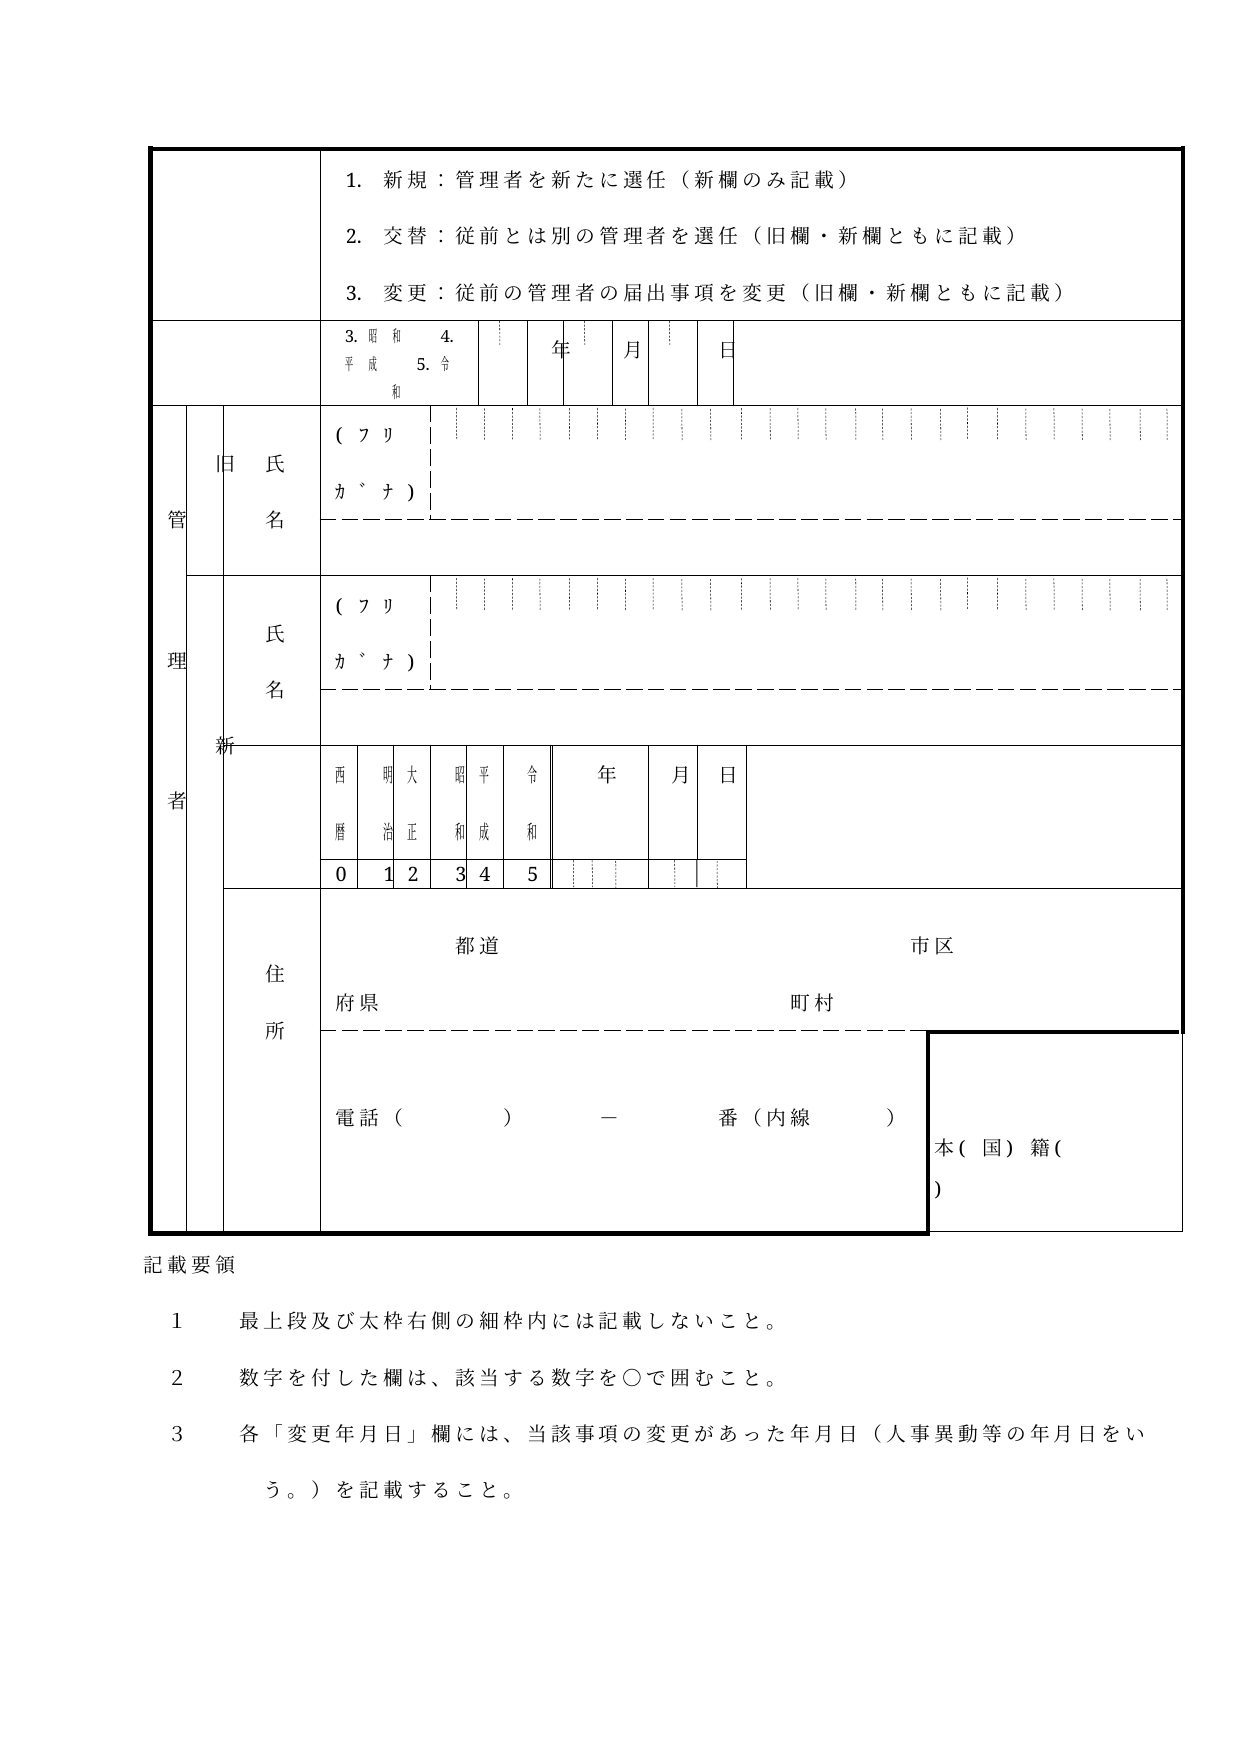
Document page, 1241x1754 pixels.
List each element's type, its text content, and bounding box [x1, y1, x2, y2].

table_cell 本(国)籍( ) [930, 1030, 1182, 1231]
table_cell [564, 321, 612, 405]
table_cell 1 [358, 860, 393, 888]
table_cell [321, 519, 1181, 575]
table_cell [553, 860, 648, 888]
table_header [153, 151, 320, 320]
table_cell 管 理 者 [153, 406, 186, 1231]
table_cell 2 [394, 860, 430, 888]
text ３ 各「変更年月日」欄には、当該事項の変更があった年月日（人事異動等の年月日をい [96, 1404, 1174, 1461]
table_cell [224, 746, 320, 888]
table_cell [479, 321, 527, 405]
table_cell [430, 406, 1181, 519]
table_cell 都道 市区 府県 町村 [321, 889, 1181, 1029]
table_cell 氏 名 [224, 406, 320, 575]
table_cell [649, 321, 697, 405]
table_cell 大正 [394, 746, 430, 859]
table_cell 電話（ ） － 番（内線 ） [321, 1030, 926, 1231]
table_cell (ﾌﾘｶﾞﾅ) [321, 576, 430, 689]
text １ 最上段及び太枠右側の細枠内には記載しないこと。 [96, 1292, 1174, 1348]
text う。）を記載すること。 [96, 1461, 1174, 1517]
table_cell [747, 746, 1181, 888]
text 記載要領 [96, 1236, 1174, 1292]
table_header 1.新規：管理者を新たに選任（新欄のみ記載） 2.交替：従前とは別の管理者を選任（旧欄・新欄ともに記載） 3.変更：従前の管理者の届出事項を変更（旧欄・新欄ともに記載） [321, 151, 1181, 320]
table_cell 平成 [467, 746, 503, 859]
table_cell 年 [528, 321, 563, 405]
table_cell 氏 名 [224, 576, 320, 745]
table_cell 令和 [504, 746, 550, 859]
table_cell 西暦 [321, 746, 357, 859]
table_cell 3.昭和 4.平成 5.令和 [321, 321, 478, 405]
table_cell 年 [553, 746, 648, 859]
table_cell 3 [431, 860, 466, 888]
table_cell 昭和 [431, 746, 466, 859]
table_cell (ﾌﾘｶﾞﾅ) [321, 406, 430, 519]
table_cell [649, 860, 746, 888]
table_cell 月 [613, 321, 648, 405]
table_cell 月 [649, 746, 697, 859]
table_cell 新 [187, 576, 223, 1231]
table_cell 日 [698, 746, 746, 859]
table_cell [321, 689, 1181, 745]
table_cell [430, 576, 1181, 689]
table_cell 日 [698, 321, 733, 405]
table_cell 明治 [358, 746, 393, 859]
table_cell 5 [504, 860, 550, 888]
table_cell [153, 321, 320, 405]
table_cell 住 所 [224, 889, 320, 1231]
table_cell 旧 [187, 406, 223, 575]
table_cell 4 [467, 860, 503, 888]
table_cell [734, 321, 1181, 405]
text ２ 数字を付した欄は、該当する数字を○で囲むこと。 [96, 1348, 1174, 1404]
table_cell 0 [321, 860, 357, 888]
